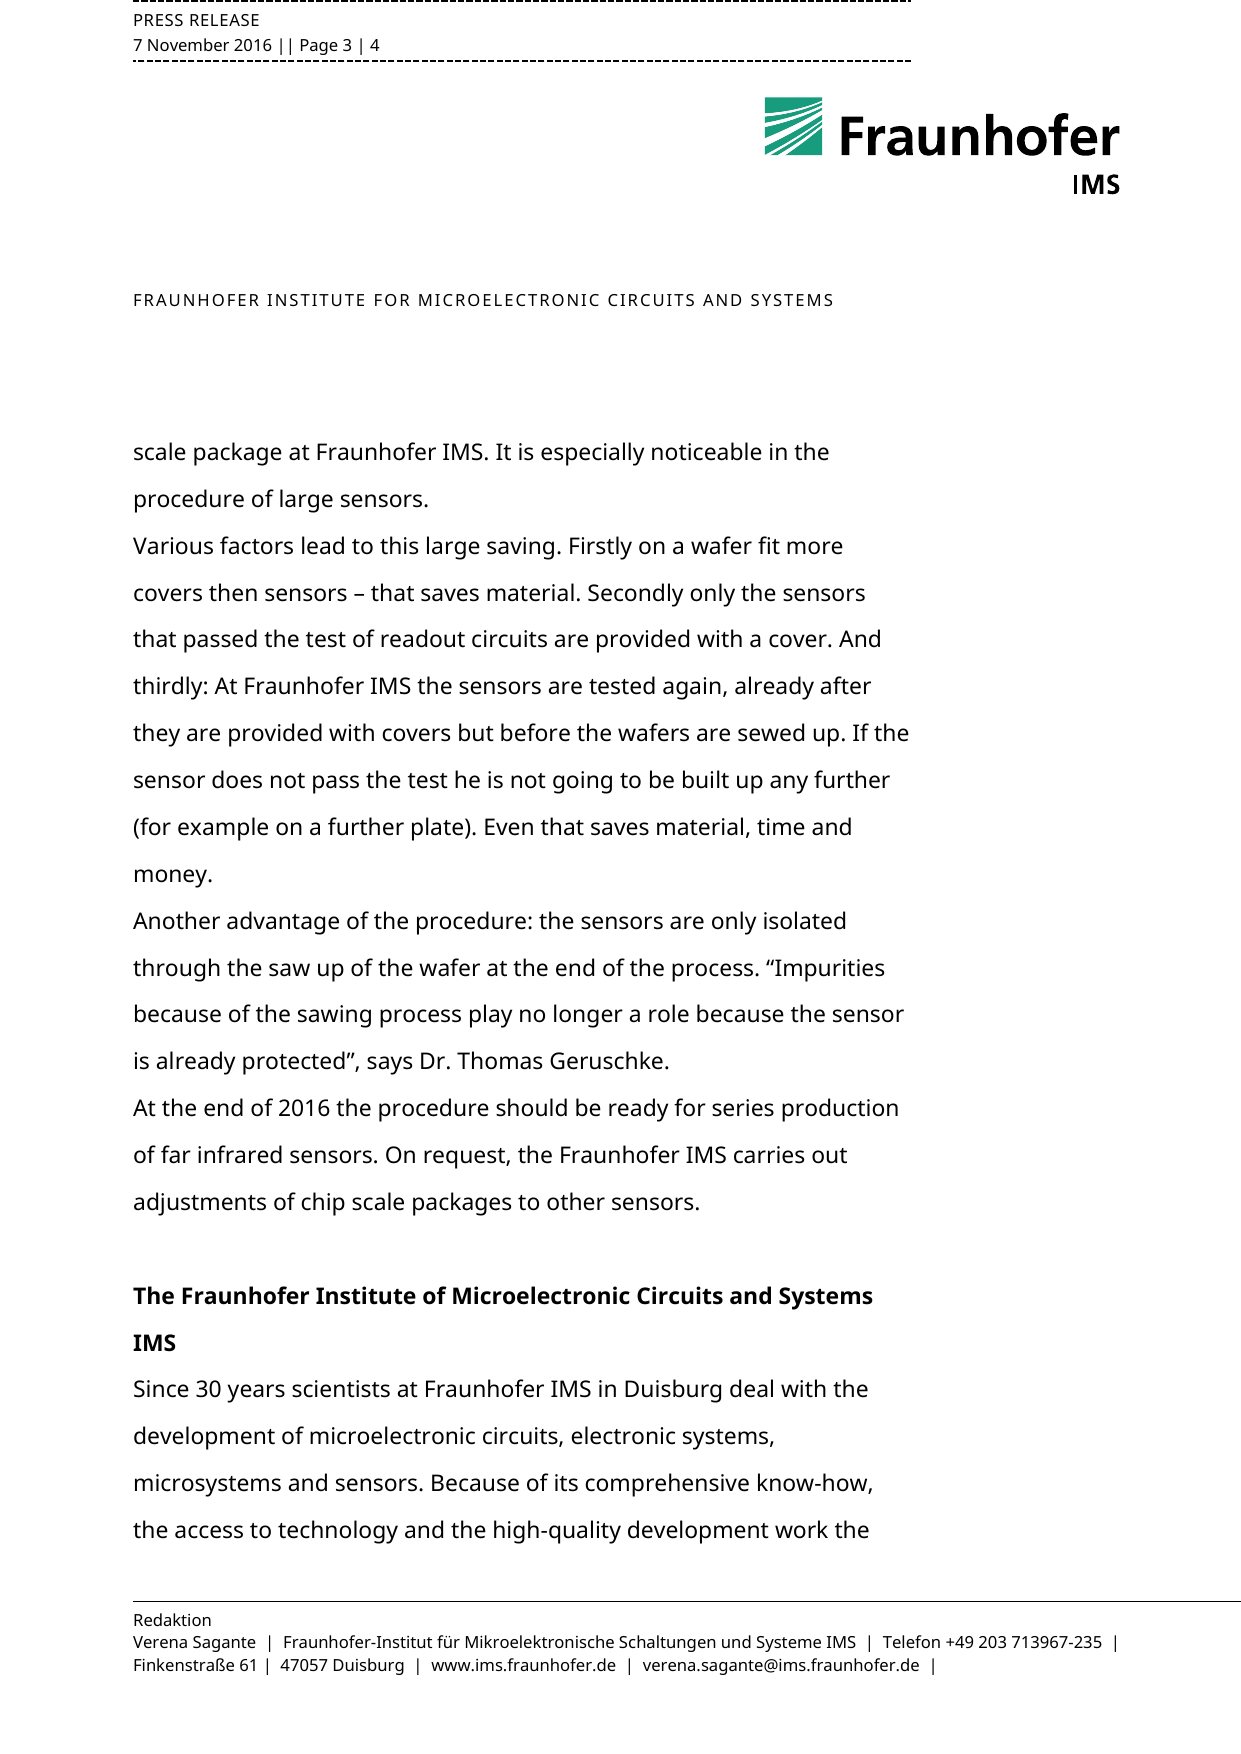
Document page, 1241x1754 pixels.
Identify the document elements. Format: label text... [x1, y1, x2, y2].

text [133, 436, 911, 514]
text Another advantage of the procedure: the sensors are only isolated through the saw up of the wafer at the end of the process. “Impurities because of the sawing process play no longer a role because the sensor is already protected”, says Dr. Thomas Geruschke. [133, 904, 911, 1076]
text The Fraunhofer Institute of Microelectronic Circuits and Systems IMS [133, 1279, 911, 1358]
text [133, 1373, 911, 1545]
text Various factors lead to this large saving. Firstly on a wafer fit more covers then sensors – that saves material. Secondly only the sensors that passed the test of readout circuits are provided with a cover. And thirdly: At Fraunhofer IMS the sensors are tested again, already after they are provided with covers but before the wafers are sewed up. If the sensor does not pass the test he is not going to be built up any further (for example on a further plate). Even that saves material, time and money. [133, 529, 911, 889]
text At the end of 2016 the procedure should be ready for series production of far infrared sensors. On request, the Fraunhofer IMS carries out adjustments of chip scale packages to other sensors. [133, 1092, 911, 1217]
